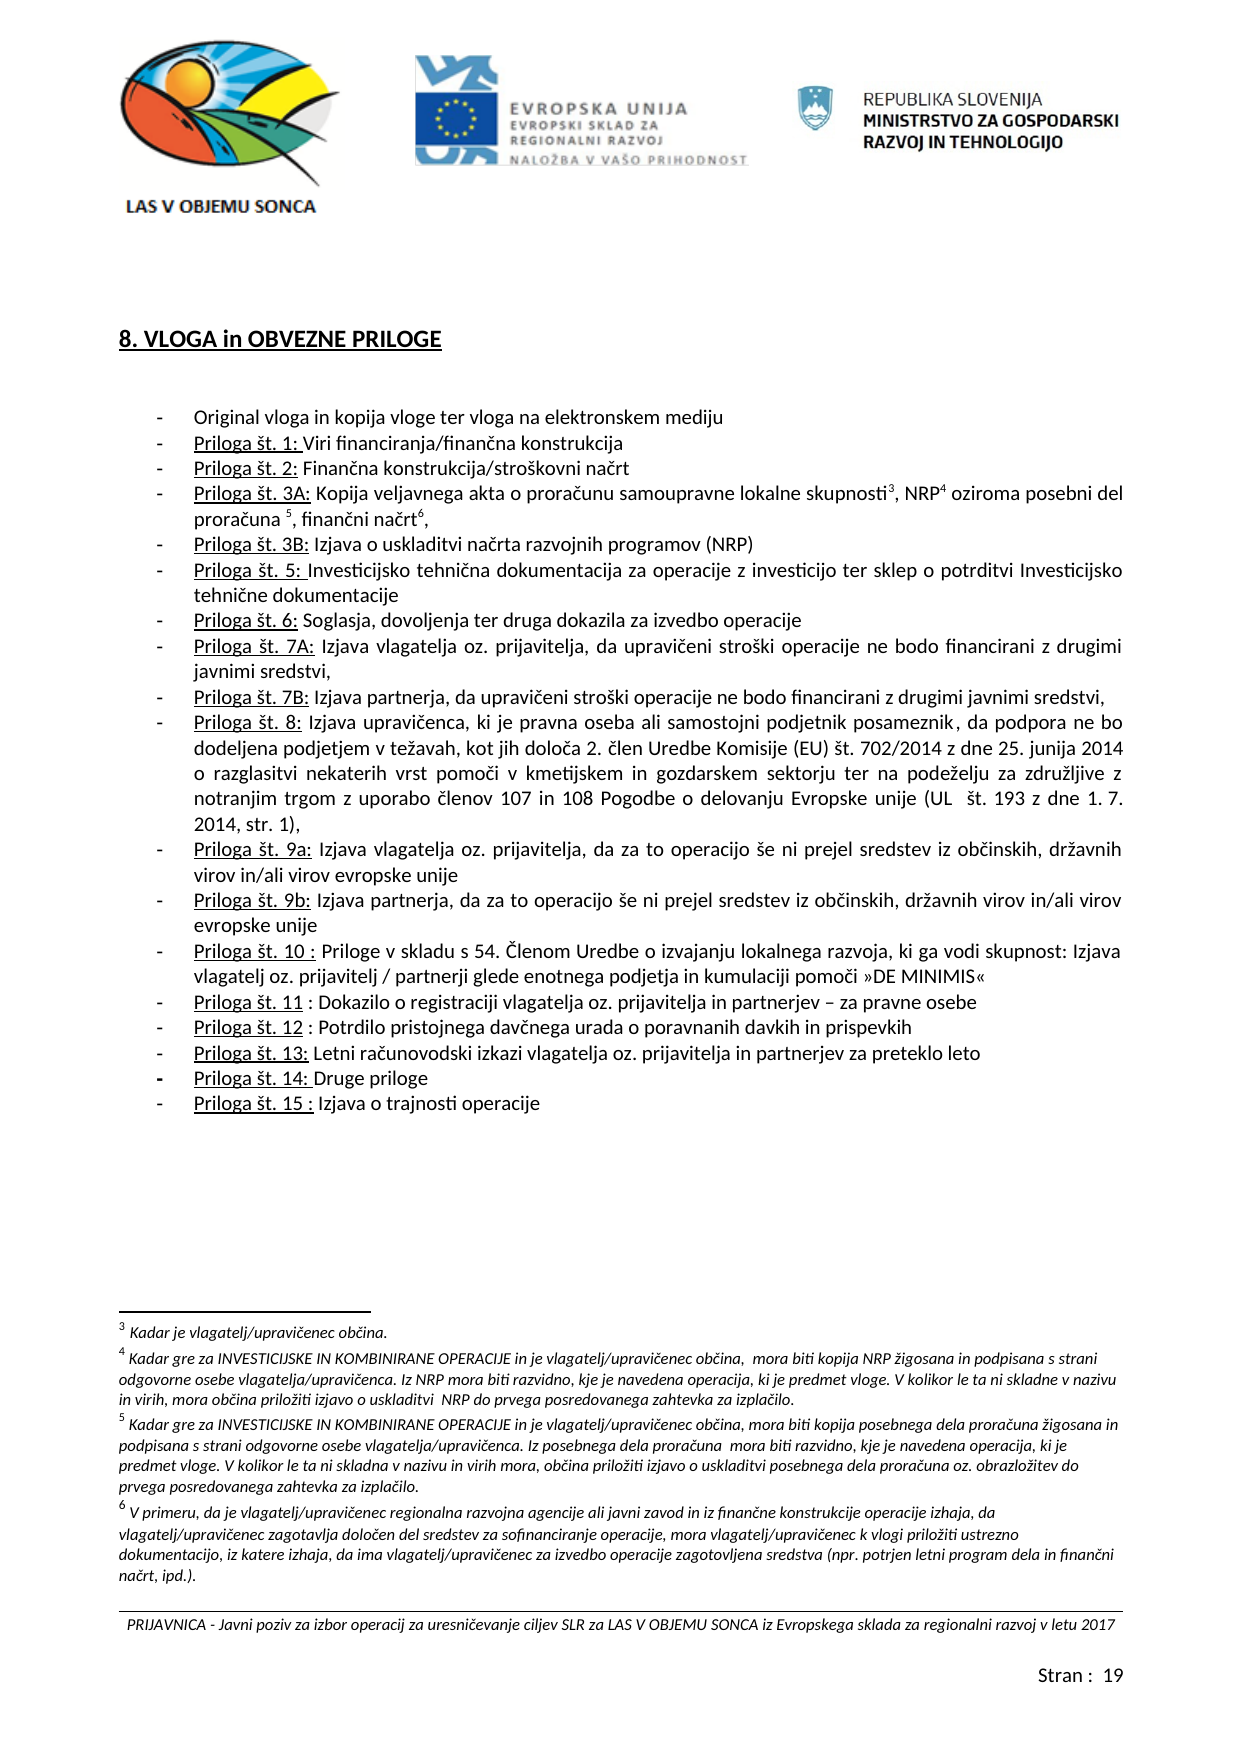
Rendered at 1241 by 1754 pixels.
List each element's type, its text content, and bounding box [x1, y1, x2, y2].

list Priloga št. 3B: Izjava o uskladitvi načrta razvojnih programov (NRP) [156, 531, 1123, 557]
list Priloga št. 10 : Priloge v skladu s 54. Členom Uredbe o izvajanju lokalnega razvoja, ki ga vodi skupnost: Izjava vlagatelj oz. prijavitelj / partnerji glede enotnega podjetja in kumulaciji pomoči »DE MINIMIS« [156, 938, 1123, 989]
list Priloga št. 12 : Potrdilo pristojnega davčnega urada o poravnanih davkih in prispevkih [156, 1014, 1123, 1040]
list Priloga št. 15 : Izjava o trajnosti operacije [156, 1091, 1123, 1116]
text 8. VLOGA in OBVEZNE PRILOGE [119, 323, 1123, 353]
picture [118, 37, 350, 224]
list Priloga št. 11 : Dokazilo o registraciji vlagatelja oz. prijavitelja in partnerjev – za pravne osebe [156, 989, 1123, 1014]
list Priloga št. 9a: Izjava vlagatelja oz. prijavitelja, da za to operacijo še ni prejel sredstev iz občinskih, državnih virov in/ali virov evropske unije [156, 836, 1123, 887]
list Priloga št. 9b: Izjava partnerja, da za to operacijo še ni prejel sredstev iz občinskih, državnih virov in/ali virov evropske unije [156, 887, 1123, 938]
list Priloga št. 3A: Kopija veljavnega akta o proračunu samoupravne lokalne skupnosti, NRP oziroma posebni del proračuna , finančni načrt, [156, 481, 1123, 531]
list Priloga št. 7B: Izjava partnerja, da upravičeni stroški operacije ne bodo financirani z drugimi javnimi sredstvi, [156, 684, 1123, 709]
list Priloga št. 6: Soglasja, dovoljenja ter druga dokazila za izvedbo operacije [156, 608, 1123, 633]
picture [792, 81, 1135, 155]
list Priloga št. 7A: Izjava vlagatelja oz. prijavitelja, da upravičeni stroški operacije ne bodo financirani z drugimi javnimi sredstvi, [156, 633, 1123, 684]
list Priloga št. 8: Izjava upravičenca, ki je pravna oseba ali samostojni podjetnik posameznik, da podpora ne bo dodeljena podjetjem v težavah, kot jih določa 2. člen Uredbe Komisije (EU) št. 702/2014 z dne 25. junija 2014 o razglasitvi nekaterih vrst pomoči v kmetijskem in gozdarskem sektorju ter na podeželju za združljive z notranjim trgom z uporabo členov 107 in 108 Pogodbe o delovanju Evropske unije (UL št. 193 z dne 1. 7. 2014, str. 1), [156, 709, 1123, 836]
list Priloga št. 2: Finančna konstrukcija/stroškovni načrt [156, 455, 1123, 481]
list Priloga št. 5: Investicijsko tehnična dokumentacija za operacije z investicijo ter sklep o potrditvi Investicijsko tehnične dokumentacije [156, 557, 1123, 608]
picture [414, 55, 749, 167]
list Priloga št. 1: Viri financiranja/finančna konstrukcija [156, 430, 1123, 455]
list Original vloga in kopija vloge ter vloga na elektronskem mediju [156, 404, 1123, 430]
list Priloga št. 14: Druge priloge [156, 1065, 1123, 1091]
list Priloga št. 13: Letni računovodski izkazi vlagatelja oz. prijavitelja in partnerjev za preteklo leto [156, 1040, 1123, 1065]
